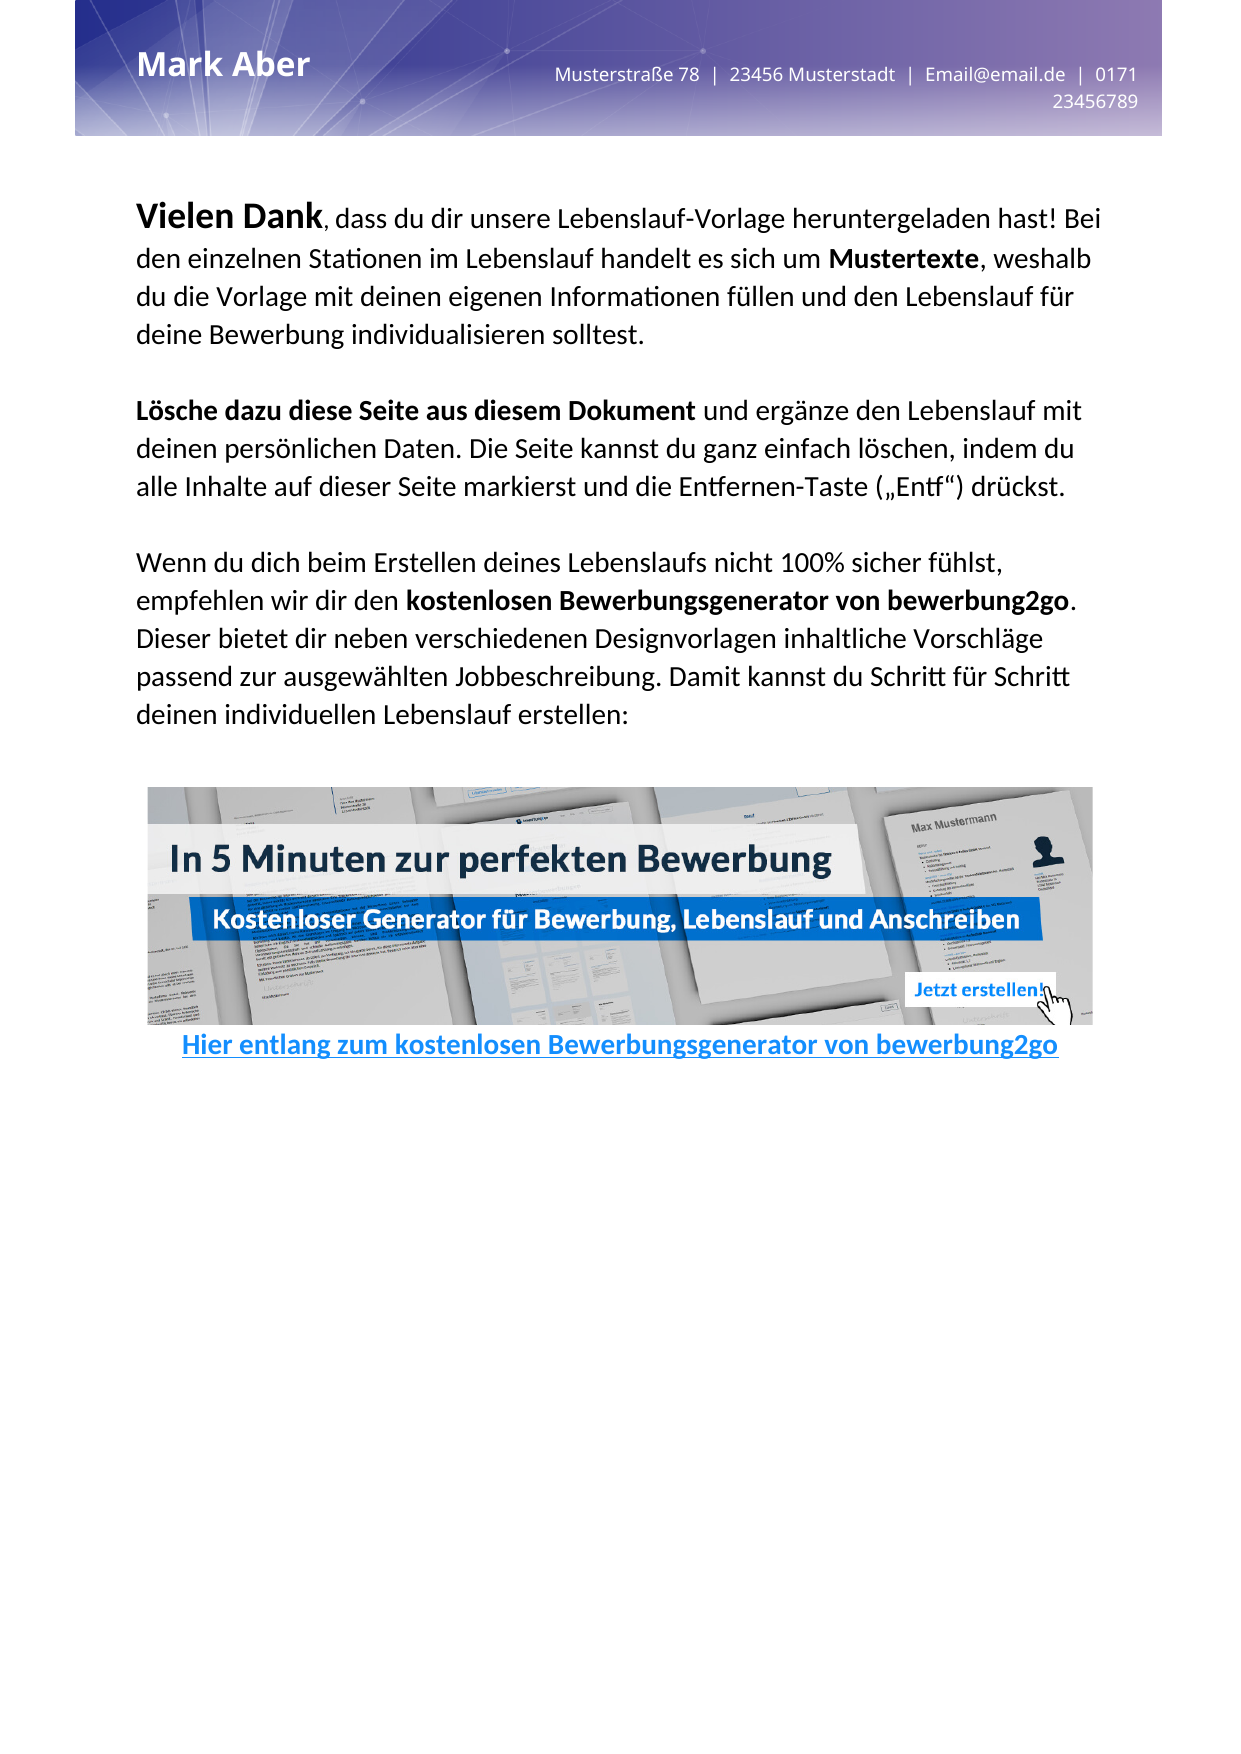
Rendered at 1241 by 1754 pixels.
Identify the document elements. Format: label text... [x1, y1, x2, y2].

picture [75, 0, 887, 76]
picture [210, 69, 217, 76]
text Vielen Dank, dass du dir unsere Lebenslauf-Vorlage heruntergeladen hast! Bei den einzelnen Stationen im Lebenslauf handelt es sich um Mustertexte, weshalb du die Vorlage mit deinen eigenen Informationen füllen und den Lebenslauf für deine Bewerbung individualisieren solltest. [136, 192, 1104, 352]
picture [154, 58, 160, 76]
picture [654, 68, 659, 76]
picture [241, 56, 246, 66]
picture [238, 70, 249, 76]
text Lösche dazu diese Seite aus diesem Dokument und ergänze den Lebenslauf mit deinen persönlichen Daten. Die Seite kannst du ganz einfach löschen, indem du alle Inhalte auf dieser Seite markierst und die Entfernen-Taste („Entf“) drückst. [136, 392, 1104, 504]
picture [143, 58, 149, 76]
text Wenn du dich beim Erstellen deines Lebenslaufs nicht 100% sicher fühlst, empfehlen wir dir den kostenlosen Bewerbungsgenerator von bewerbung2go. Dieser bietet dir neben verschiedenen Designvorlagen inhaltliche Vorschläge passend zur ausgewählten Jobbeschreibung. Damit kannst du Schritt für Schritt deinen individuellen Lebenslauf erstellen: [136, 544, 1104, 732]
picture [262, 62, 269, 72]
picture [147, 787, 1093, 1025]
text Hier entlang zum kostenlosen Bewerbungsgenerator von bewerbung2go [136, 1026, 1104, 1062]
